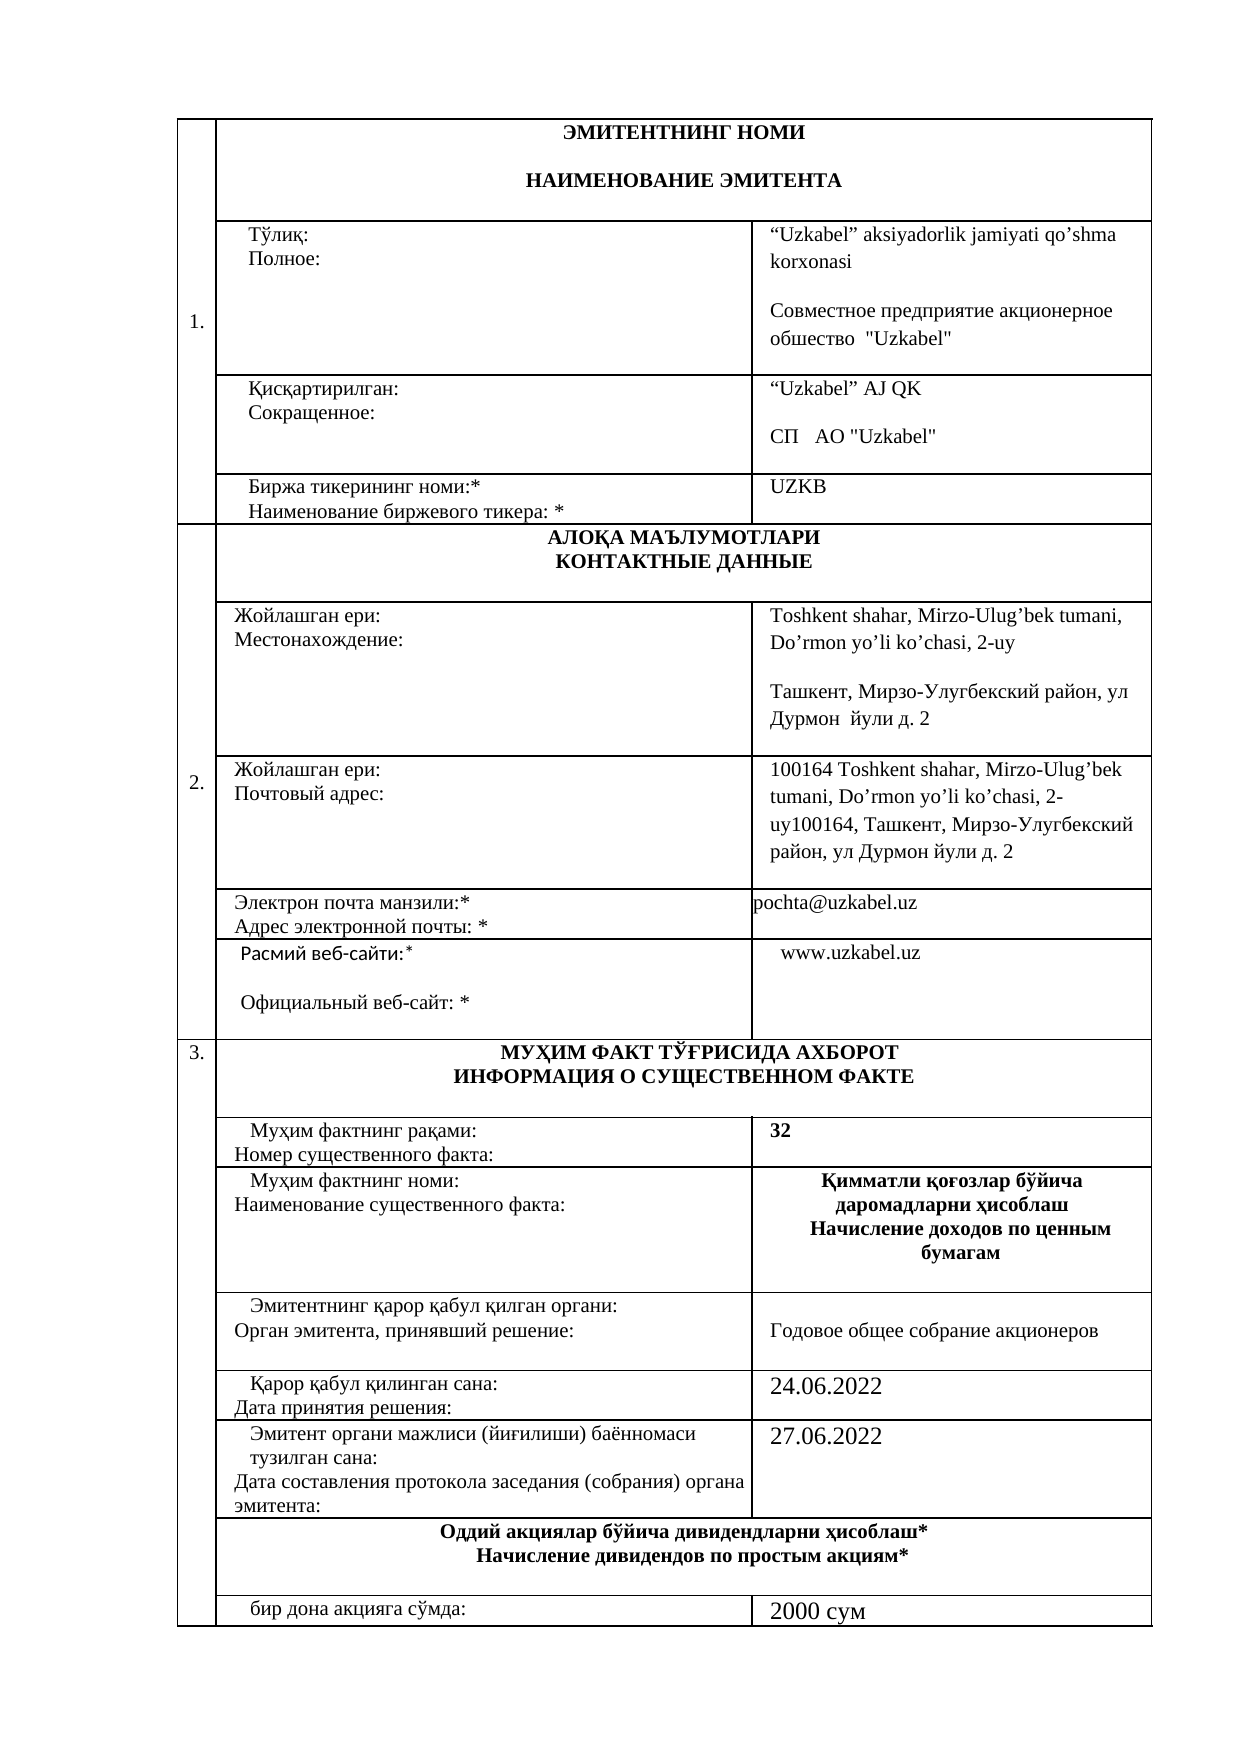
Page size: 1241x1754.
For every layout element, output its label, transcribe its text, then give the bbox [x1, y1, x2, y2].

table_cell 2000 сум [753, 1596, 1151, 1625]
table_cell 2. [178, 525, 215, 1039]
table_cell Toshkent shahar, Mirzo-Ulug’bek tumani, Do’rmon yo’li ko’chasi, 2-uy Ташкент, Мирзо-Улугбекский район, ул Дурмон йули д. 2 [753, 603, 1151, 755]
table_cell 27.06.2022 [753, 1421, 1151, 1517]
table_header 1. [178, 120, 215, 523]
table_cell Расмий веб-сайти:* Официальный веб-сайт: * [217, 940, 751, 1039]
table_cell Биржа тикерининг номи:* Наименование биржевого тикера: * [217, 475, 751, 523]
table_cell Тўлиқ: Полное: [217, 222, 751, 374]
table_cell Электрон почта манзили:* Адрес электронной почты: * [217, 890, 751, 938]
table_cell Жойлашган ери: Местонахождение: [217, 603, 751, 755]
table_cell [217, 1596, 751, 1625]
table_cell Қарор қабул қилинган сана: Дата принятия решения: [217, 1371, 751, 1419]
table_cell МУҲИМ ФАКТ ТЎҒРИСИДА АХБОРОТ ИНФОРМАЦИЯ О СУЩЕСТВЕННОМ ФАКТЕ [217, 1040, 1151, 1116]
table_cell 32 [753, 1118, 1151, 1166]
table_cell “Uzkabel” aksiyadorlik jamiyati qo’shma korxonasi Совместное предприятие акционерное обшество "Uzkabel" [753, 222, 1151, 374]
table_cell Оддий акциялар бўйича дивидендларни ҳисоблаш* Начисление дивидендов по простым акциям* [217, 1519, 1151, 1595]
table_cell 3. [178, 1040, 215, 1625]
table_cell Муҳим фактнинг номи: Наименование существенного факта: [217, 1168, 751, 1292]
table_cell Жойлашган ери: Почтовый адрес: [217, 757, 751, 888]
table_cell Қисқартирилган: Сокращенное: [217, 376, 751, 473]
table_cell Қимматли қоғозлар бўйича даромадларни ҳисоблаш Начисление доходов по ценным бумагам [753, 1168, 1151, 1292]
table_cell www.uzkabel.uz [753, 940, 1151, 1039]
table_cell “Uzkabel” AJ QK СП АО "Uzkabel" [753, 376, 1151, 473]
table_cell Муҳим фактнинг рақами: Номер существенного факта: [217, 1118, 751, 1166]
table_cell UZKB [753, 475, 1151, 523]
table_cell Эмитент органи мажлиси (йиғилиши) баённомаси тузилган сана: Дата составления протокола заседания (собрания) органа эмитента: [217, 1421, 751, 1517]
table_cell Годовое общее собрание акционеров [753, 1293, 1151, 1369]
table_cell 100164 Toshkent shahar, Mirzo-Ulug’bek tumani, Do’rmon yo’li ko’chasi, 2-uy100164, Ташкент, Мирзо-Улугбекский район, ул Дурмон йули д. 2 [753, 757, 1151, 888]
table_cell 24.06.2022 [753, 1371, 1151, 1419]
table_header ЭМИТЕНТНИНГ НОМИ НАИМЕНОВАНИЕ ЭМИТЕНТА [217, 120, 1151, 220]
table_cell Эмитентнинг қарор қабул қилган органи: Орган эмитента, принявший решение: [217, 1293, 751, 1369]
table_cell АЛОҚА МАЪЛУМОТЛАРИ КОНТАКТНЫЕ ДАННЫЕ [217, 525, 1151, 601]
table_cell pochta@uzkabel.uz [753, 890, 1151, 938]
